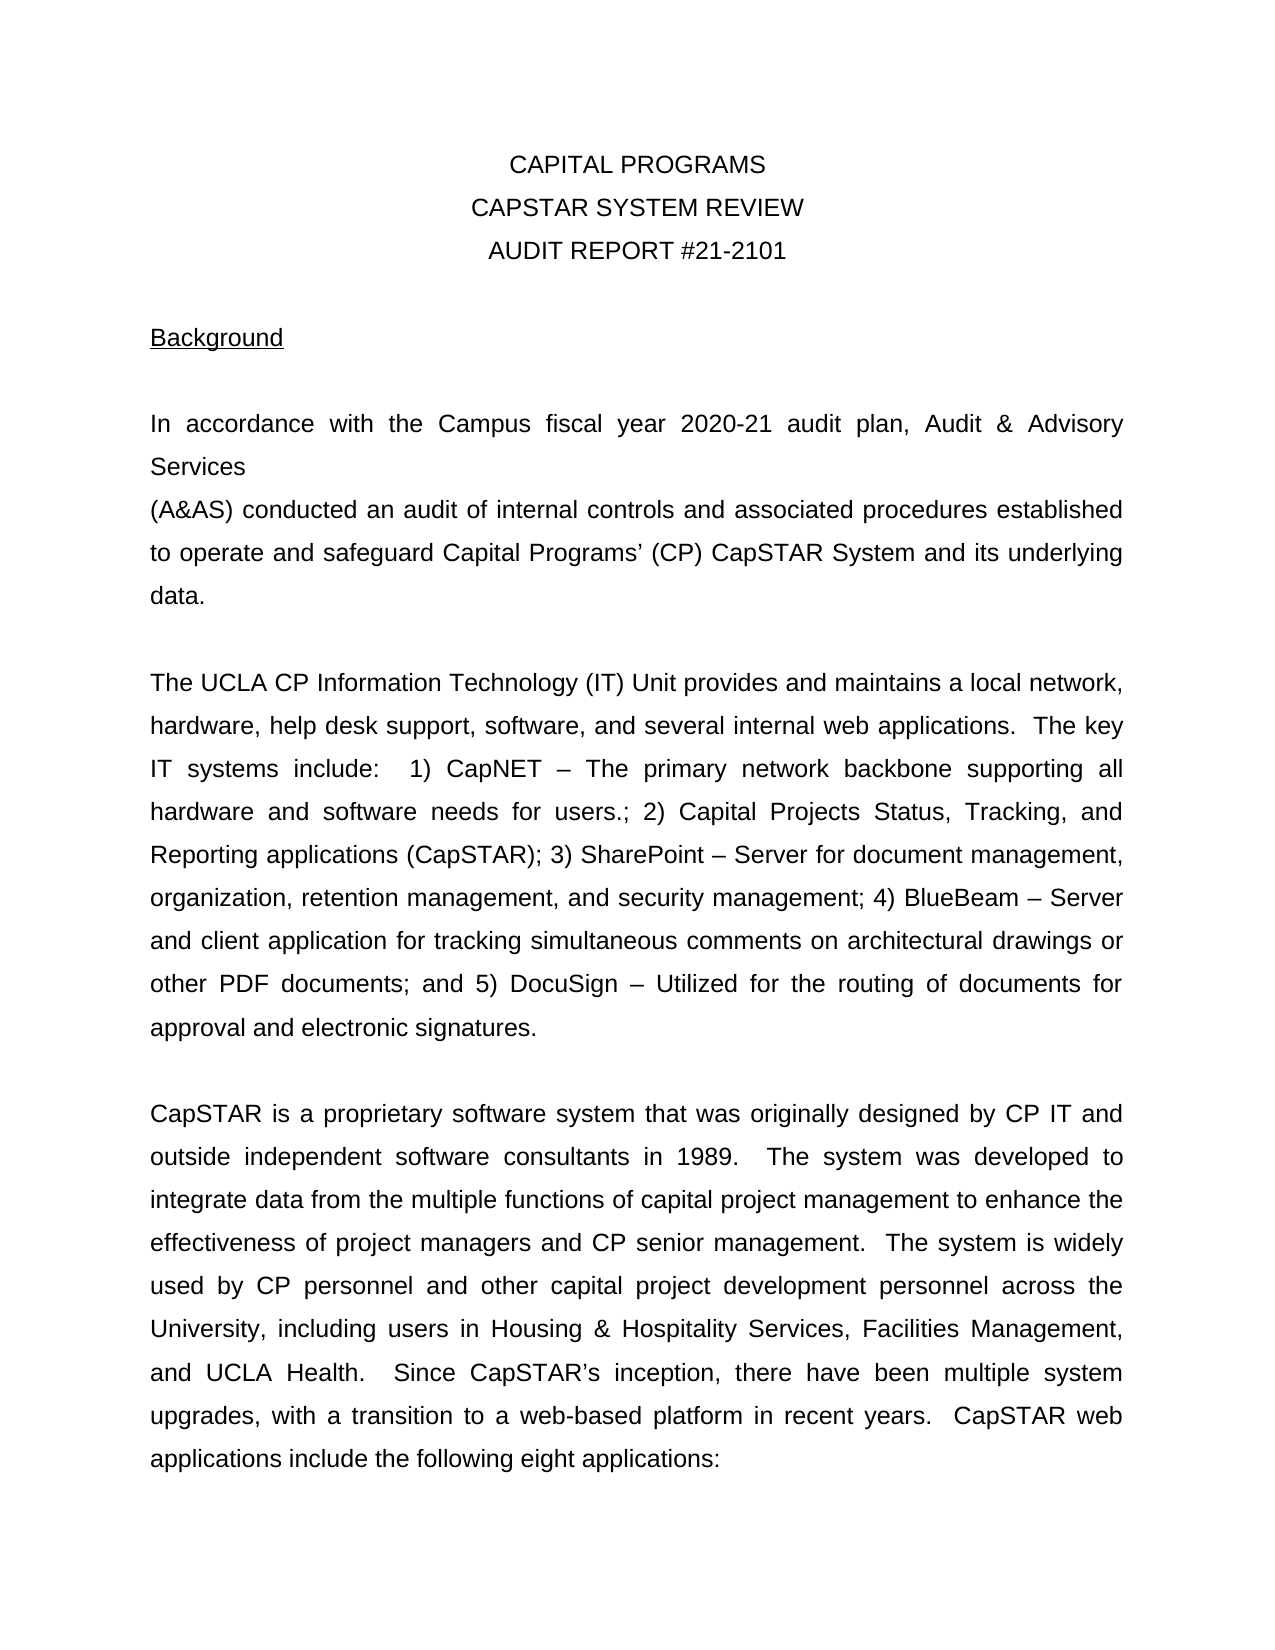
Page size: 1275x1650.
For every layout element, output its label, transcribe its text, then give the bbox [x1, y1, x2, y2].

text Background [150, 322, 1125, 351]
text CAPITAL PROGRAMS [150, 150, 1125, 179]
text The UCLA CP Information Technology (IT) Unit provides and maintains a local network, hardware, help desk support, software, and several internal web applications. The key IT systems include: 1) CapNET – The primary network backbone supporting all hardware and software needs for users.; 2) Capital Projects Status, Tracking, and Reporting applications (CapSTAR); 3) SharePoint – Server for document management, organization, retention management, and security management; 4) BlueBeam – Server and client application for tracking simultaneous comments on architectural drawings or other PDF documents; and 5) DocuSign – Utilized for the routing of documents for approval and electronic signatures. [150, 667, 1125, 1041]
text AUDIT REPORT #21-2101 [150, 236, 1125, 265]
text In accordance with the Campus fiscal year 2020-21 audit plan, Audit & Advisory Services [150, 409, 1125, 481]
text CAPSTAR SYSTEM REVIEW [150, 193, 1125, 222]
text CapSTAR is a proprietary software system that was originally designed by CP IT and outside independent software consultants in 1989. The system was developed to integrate data from the multiple functions of capital project management to enhance the effectiveness of project managers and CP senior management. The system is widely used by CP personnel and other capital project development personnel across the University, including users in Housing & Hospitality Services, Facilities Management, and UCLA Health. Since CapSTAR’s inception, there have been multiple system upgrades, with a transition to a web-based platform in recent years. CapSTAR web applications include the following eight applications: [150, 1099, 1125, 1472]
text (A&AS) conducted an audit of internal controls and associated procedures established to operate and safeguard Capital Programs’ (CP) CapSTAR System and its underlying data. [150, 495, 1125, 610]
